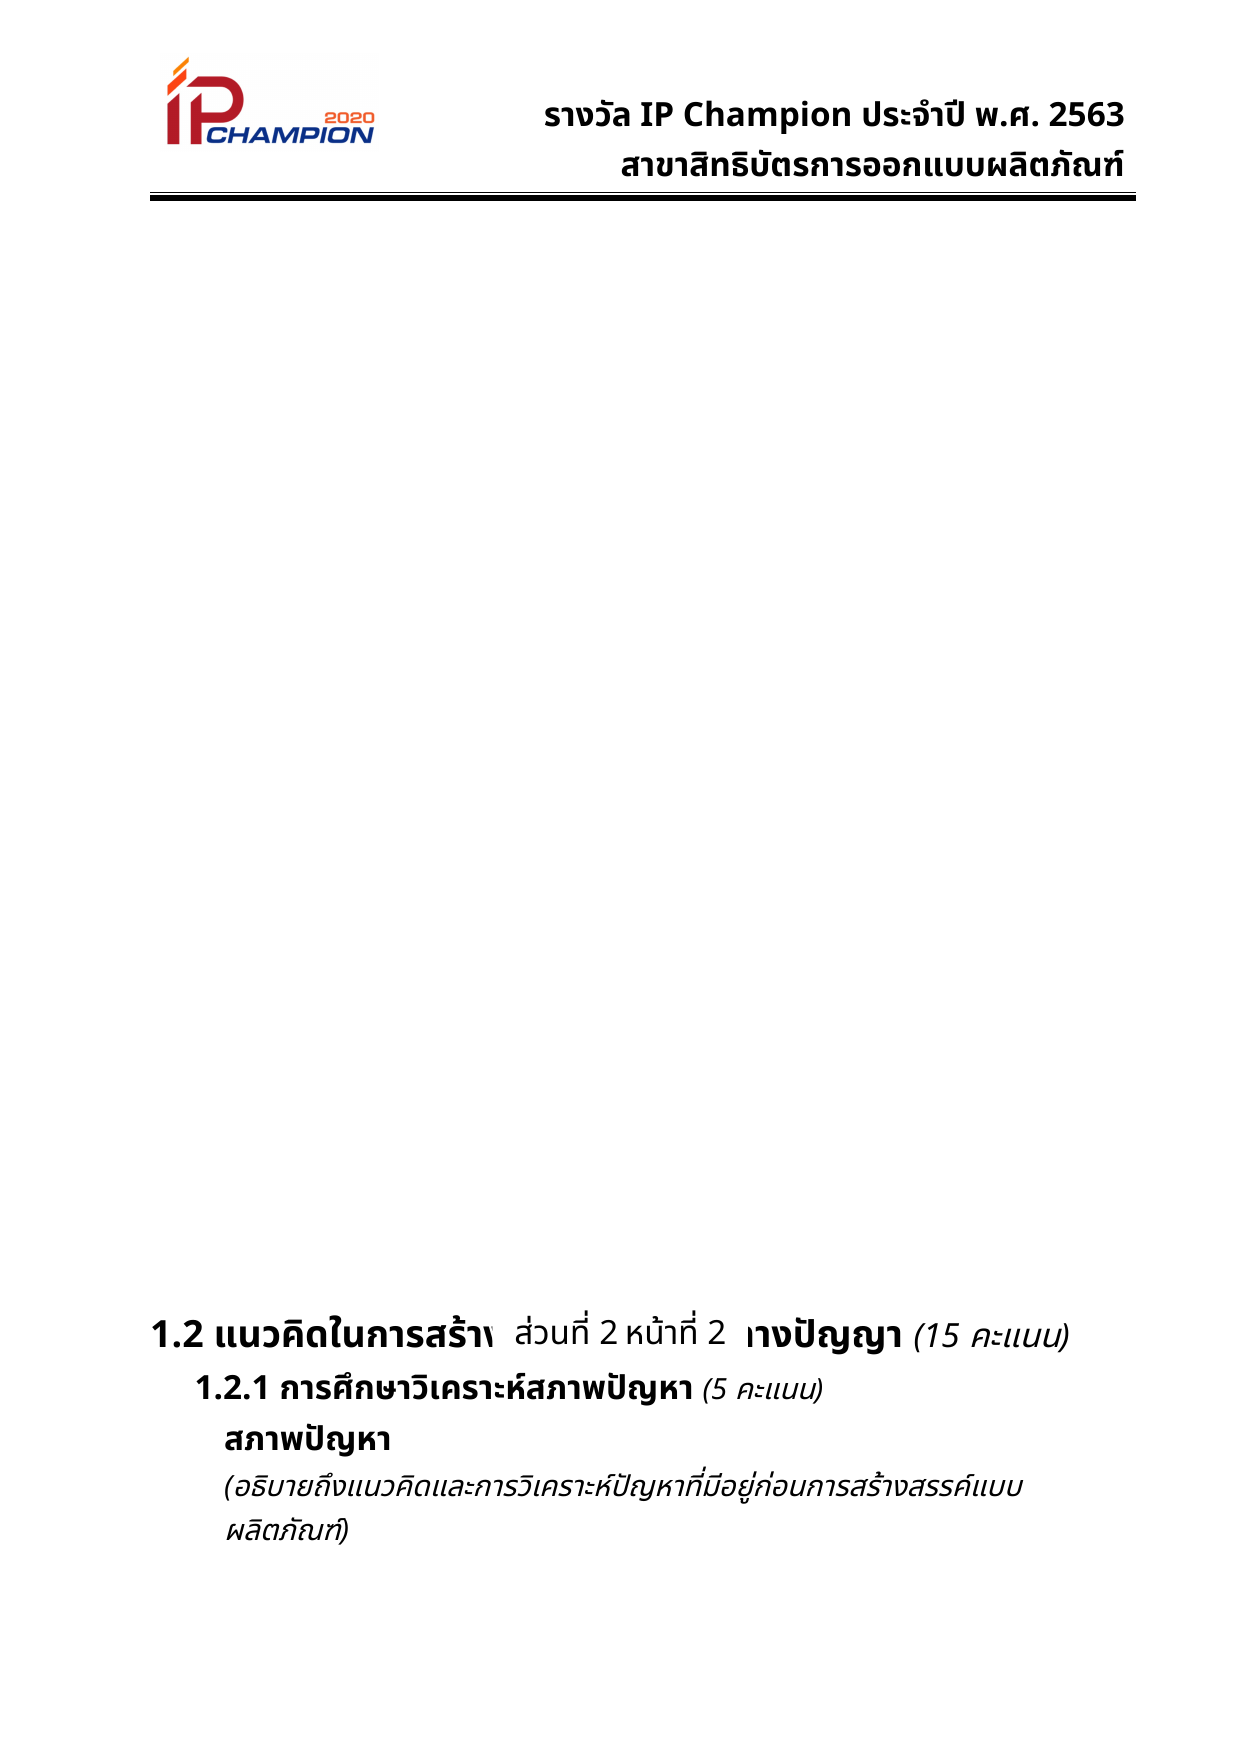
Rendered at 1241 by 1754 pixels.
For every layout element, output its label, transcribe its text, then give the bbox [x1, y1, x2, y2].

text 1.2.1 การศึกษาวิเคราะห์สภาพปัญหา (5 คะแนน) [150, 1364, 1137, 1414]
text (อธิบายถึงแนวคิดและการวิเคราะห์ปัญหาที่มีอยู่ก่อนการสร้างสรรค์แบบผลิตภัณฑ์) [224, 1465, 1137, 1553]
text สภาพปัญหา [224, 1414, 1137, 1465]
text 1.2 แนวคิดในการสร้างสรรค์ทรัพย์สินทางปัญญา (15 คะแนน) [150, 1307, 1137, 1364]
picture [160, 53, 379, 152]
